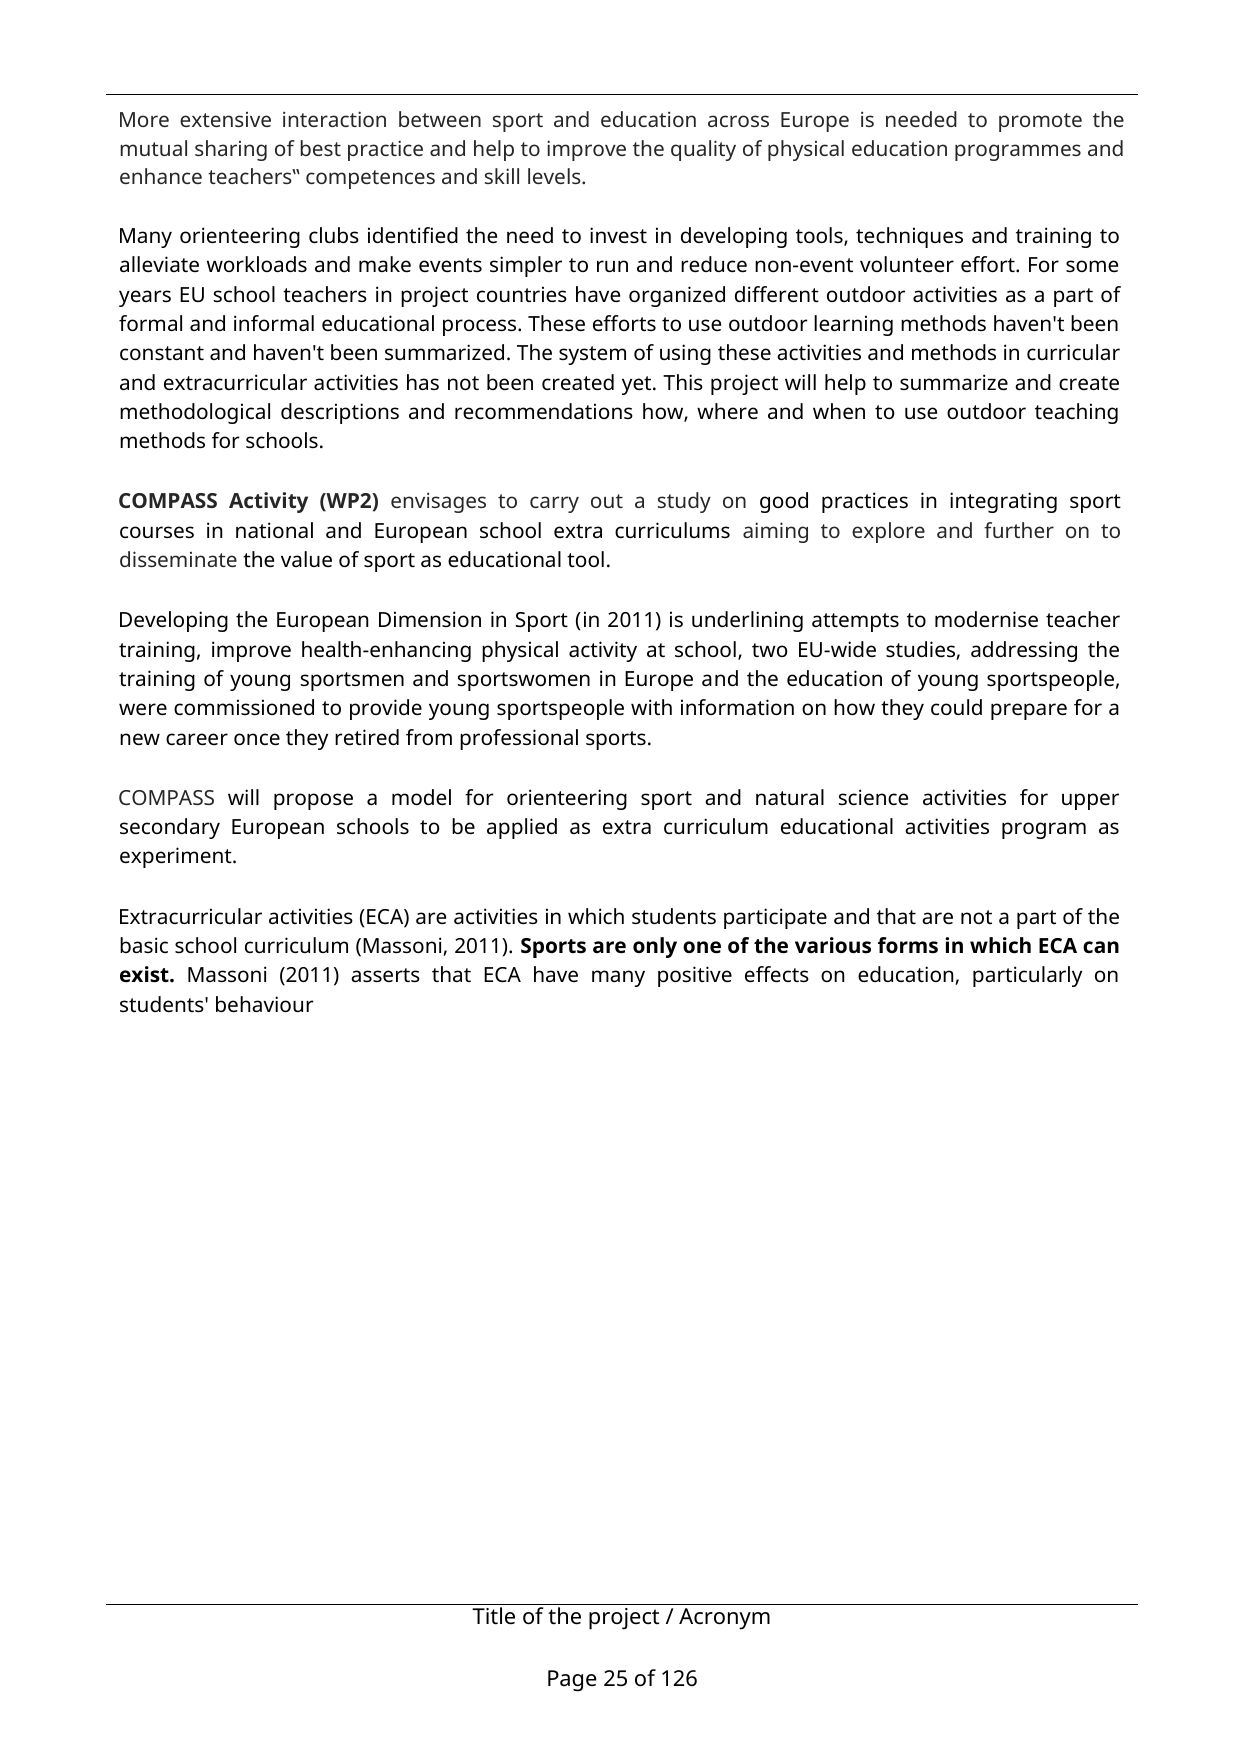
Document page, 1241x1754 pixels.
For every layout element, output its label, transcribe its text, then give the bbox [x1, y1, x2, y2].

text COMPASS Activity (WP2) envisages to carry out a study on good practices in integrating sport courses in national and European school extra curriculums aiming to explore and further on to disseminate the value of sport as educational tool. [118, 487, 1121, 573]
text Extracurricular activities (ECA) are activities in which students participate and that are not a part of the basic school curriculum (Massoni, 2011). Sports are only one of the various forms in which ECA can exist. Massoni (2011) asserts that ECA have many positive effects on education, particularly on students' behaviour [118, 902, 1121, 1018]
text Many orienteering clubs identified the need to invest in developing tools, techniques and training to alleviate workloads and make events simpler to run and reduce non-event volunteer effort. For some years EU school teachers in project countries have organized different outdoor activities as a part of formal and informal educational process. These efforts to use outdoor learning methods haven't been constant and haven't been summarized. The system of using these activities and methods in curricular and extracurricular activities has not been created yet. This project will help to summarize and create methodological descriptions and recommendations how, where and when to use outdoor teaching methods for schools. [118, 221, 1121, 454]
text More extensive interaction between sport and education across Europe is needed to promote the mutual sharing of best practice and help to improve the quality of physical education programmes and enhance teachers‟ competences and skill levels. [118, 105, 1126, 191]
text Developing the European Dimension in Sport (in 2011) is underlining attempts to modernise teacher training, improve health-enhancing physical activity at school, two EU-wide studies, addressing the training of young sportsmen and sportswomen in Europe and the education of young sportspeople, were commissioned to provide young sportspeople with information on how they could prepare for a new career once they retired from professional sports. [118, 606, 1121, 751]
text COMPASS will propose a model for orienteering sport and natural science activities for upper secondary European schools to be applied as extra curriculum educational activities program as experiment. [118, 783, 1121, 870]
